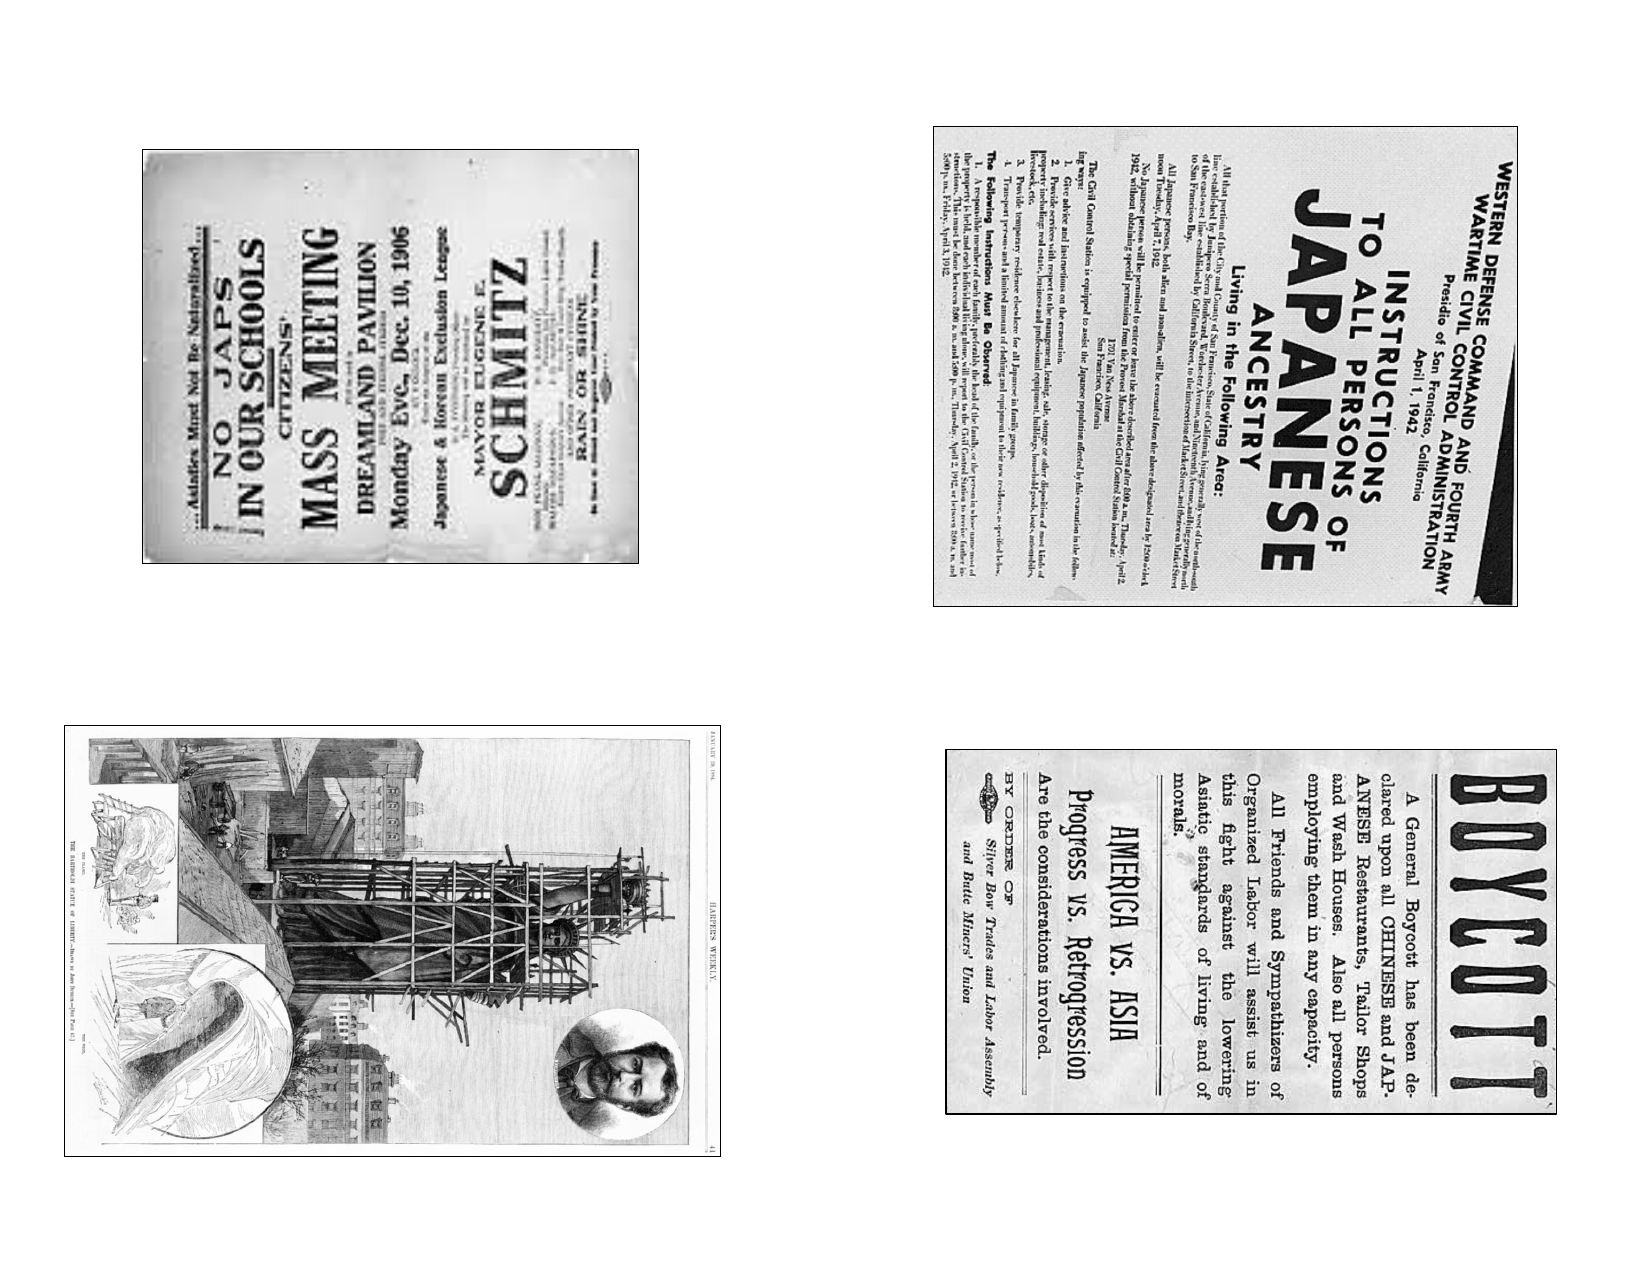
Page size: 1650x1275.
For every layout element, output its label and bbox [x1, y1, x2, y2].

picture [66, 726, 720, 1156]
picture [144, 150, 638, 563]
picture [947, 750, 1556, 1113]
picture [934, 127, 1517, 606]
